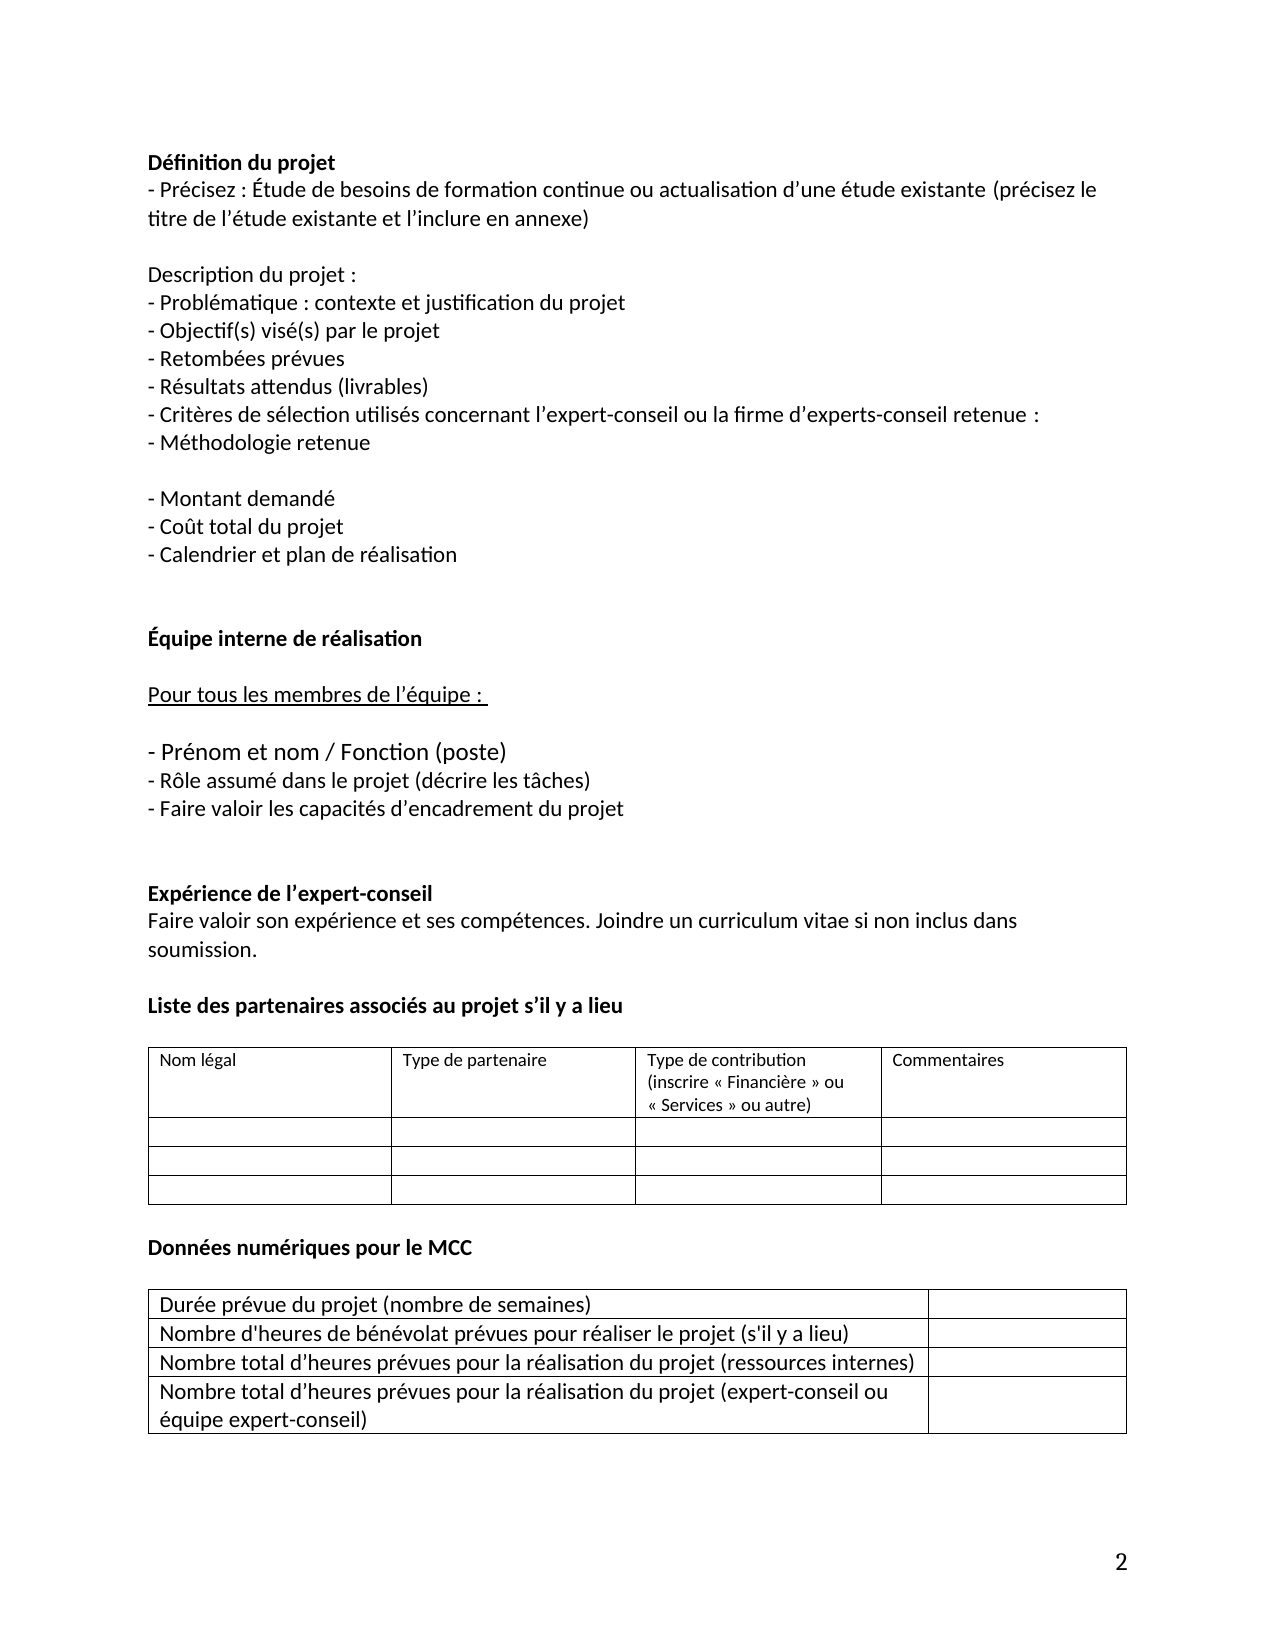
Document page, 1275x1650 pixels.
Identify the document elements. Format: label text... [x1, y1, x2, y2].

text - Coût total du projet [148, 512, 1127, 540]
table_cell Nombre total d’heures prévues pour la réalisation du projet (expert-conseil ou équipe expert-conseil) [149, 1377, 928, 1433]
text Pour tous les membres de l’équipe : [148, 680, 1127, 708]
text - Méthodologie retenue [148, 428, 1127, 456]
text - Montant demandé [148, 484, 1127, 512]
text - Prénom et nom / Fonction (poste) [148, 736, 1127, 767]
text - Rôle assumé dans le projet (décrire les tâches) [148, 767, 1127, 794]
text Équipe interne de réalisation [148, 624, 1127, 652]
text - Résultats attendus (livrables) [148, 372, 1127, 400]
table_cell Nombre d'heures de bénévolat prévues pour réaliser le projet (s'il y a lieu) [149, 1319, 928, 1347]
table_cell [636, 1118, 881, 1146]
text - Problématique : contexte et justification du projet [148, 288, 1127, 316]
table_cell [149, 1147, 391, 1175]
text - Faire valoir les capacités d’encadrement du projet [148, 794, 1127, 823]
text Expérience de l’expert-conseil [148, 879, 1127, 907]
table_cell [929, 1348, 1126, 1376]
table_cell [149, 1176, 391, 1204]
table_cell [149, 1118, 391, 1146]
text Liste des partenaires associés au projet s’il y a lieu [148, 991, 1127, 1019]
text - Retombées prévues [148, 344, 1127, 372]
table_cell [636, 1147, 881, 1175]
table_cell [882, 1118, 1126, 1146]
table_header Commentaires [882, 1048, 1126, 1117]
text - Calendrier et plan de réalisation [148, 540, 1127, 568]
table_cell [929, 1377, 1126, 1433]
table_cell [392, 1147, 635, 1175]
table_cell [636, 1176, 881, 1204]
text - Objectif(s) visé(s) par le projet [148, 316, 1127, 344]
text Définition du projet [148, 148, 1127, 176]
table_header Durée prévue du projet (nombre de semaines) [149, 1290, 928, 1318]
table_header Type de contribution (inscrire « Financière » ou « Services » ou autre) [636, 1048, 881, 1117]
text Données numériques pour le MCC [148, 1233, 1127, 1261]
table_cell [392, 1176, 635, 1204]
text Description du projet : [148, 260, 1127, 288]
text Faire valoir son expérience et ses compétences. Joindre un curriculum vitae si non inclus dans soumission. [148, 907, 1127, 963]
table_cell Nombre total d’heures prévues pour la réalisation du projet (ressources internes) [149, 1348, 928, 1376]
table_header [929, 1290, 1126, 1318]
table_header Type de partenaire [392, 1048, 635, 1117]
table_cell [882, 1176, 1126, 1204]
table_header Nom légal [149, 1048, 391, 1117]
text - Critères de sélection utilisés concernant l’expert-conseil ou la firme d’experts-conseil retenue : [148, 400, 1127, 428]
text - Précisez : Étude de besoins de formation continue ou actualisation d’une étude existante (précisez le titre de l’étude existante et l’inclure en annexe) [148, 176, 1127, 232]
table_cell [392, 1118, 635, 1146]
table_cell [929, 1319, 1126, 1347]
table_cell [882, 1147, 1126, 1175]
